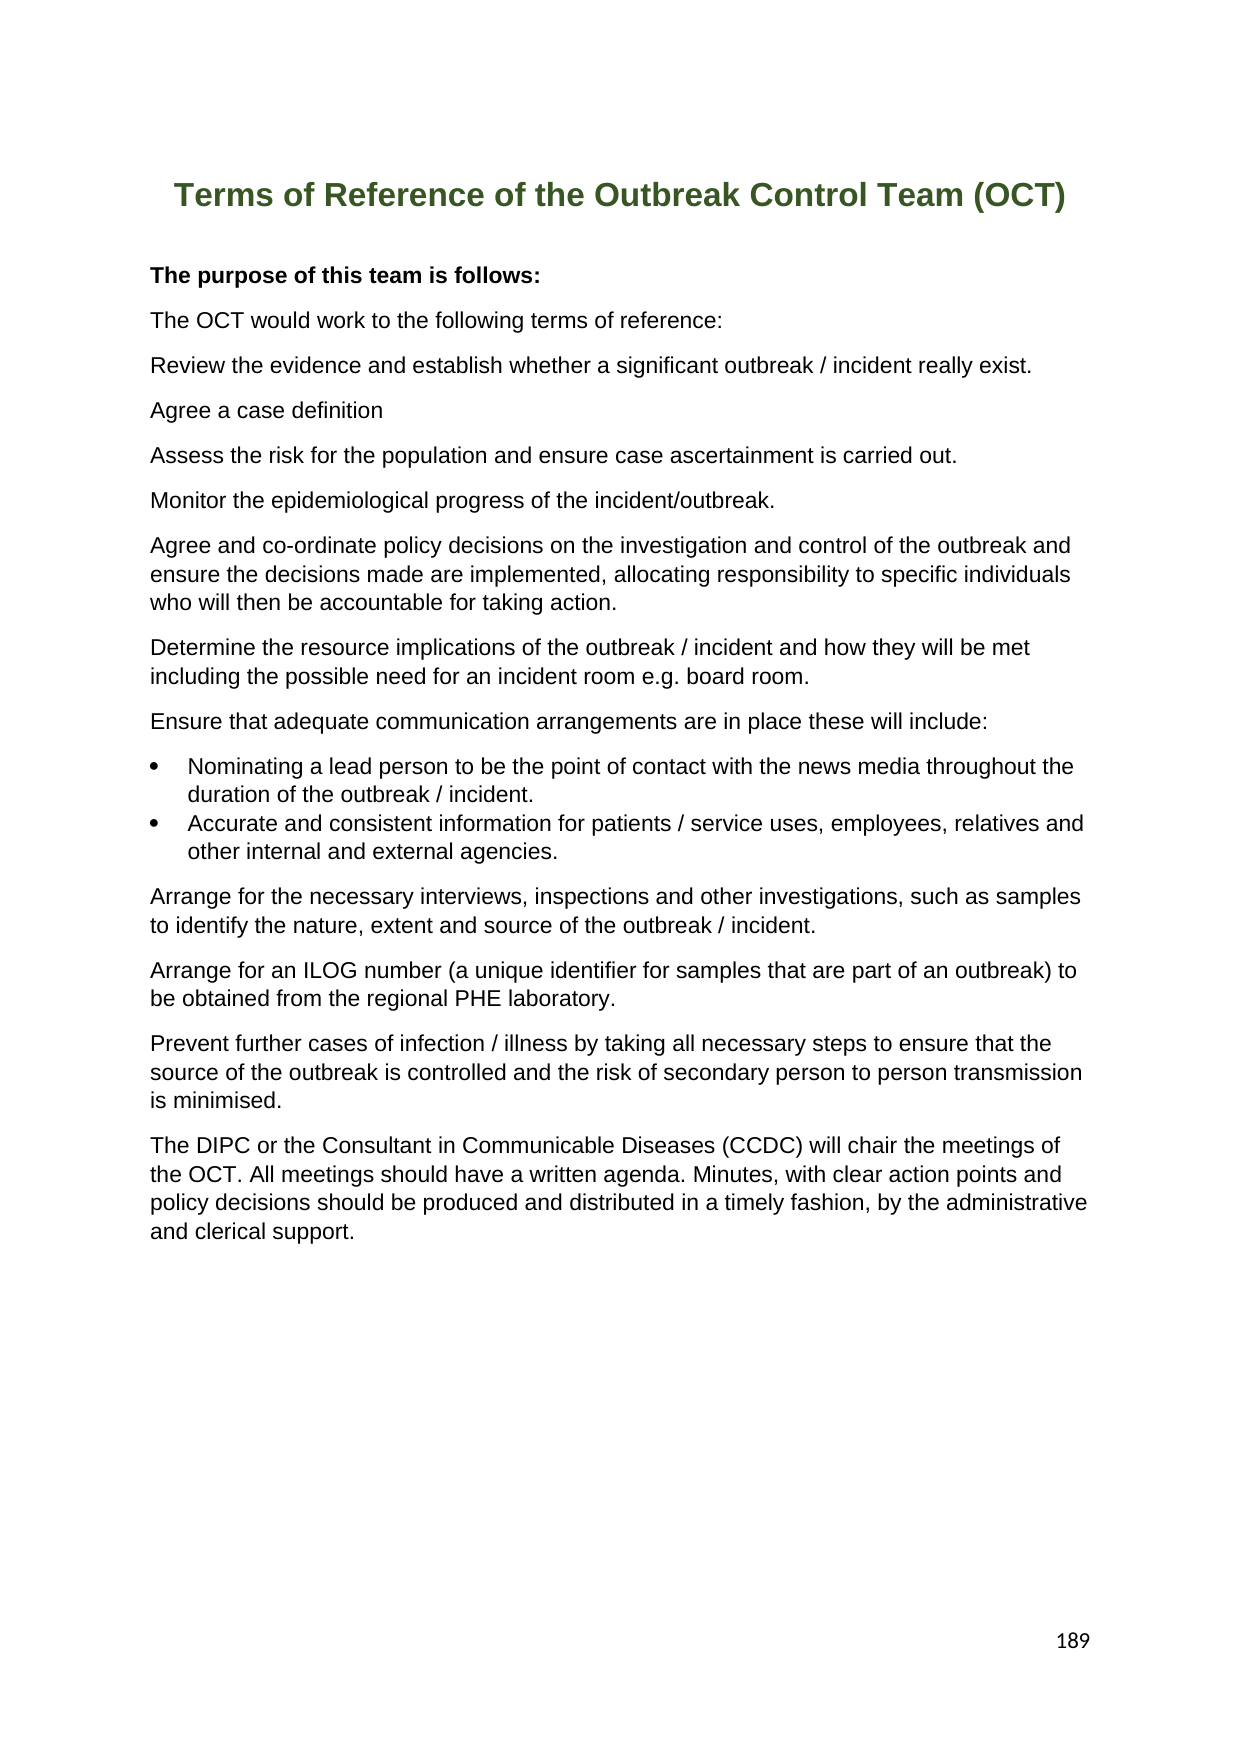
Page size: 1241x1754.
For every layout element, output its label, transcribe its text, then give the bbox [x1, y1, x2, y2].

text Agree a case definition [150, 397, 1090, 423]
text Ensure that adequate communication arrangements are in place these will include: [150, 708, 1090, 734]
text Arrange for the necessary interviews, inspections and other investigations, such as samples to identify the nature, extent and source of the outbreak / incident. [150, 883, 1090, 938]
list Nominating a lead person to be the point of contact with the news media throughout the duration of the outbreak / incident. [150, 753, 1090, 808]
subtitle Terms of Reference of the Outbreak Control Team (OCT) [150, 175, 1090, 213]
text Determine the resource implications of the outbreak / incident and how they will be met including the possible need for an incident room e.g. board room. [150, 634, 1090, 689]
list Accurate and consistent information for patients / service uses, employees, relatives and other internal and external agencies. [150, 810, 1090, 864]
text The OCT would work to the following terms of reference: [150, 307, 1090, 333]
text Arrange for an ILOG number (a unique identifier for samples that are part of an outbreak) to be obtained from the regional PHE laboratory. [150, 957, 1090, 1012]
text Monitor the epidemiological progress of the incident/outbreak. [150, 487, 1090, 513]
text Prevent further cases of infection / illness by taking all necessary steps to ensure that the source of the outbreak is controlled and the risk of secondary person to person transmission is minimised. [150, 1030, 1090, 1113]
text The purpose of this team is follows: [150, 262, 1090, 288]
text Agree and co-ordinate policy decisions on the investigation and control of the outbreak and ensure the decisions made are implemented, allocating responsibility to specific individuals who will then be accountable for taking action. [150, 532, 1090, 615]
text Review the evidence and establish whether a significant outbreak / incident really exist. [150, 352, 1090, 378]
text Assess the risk for the population and ensure case ascertainment is carried out. [150, 442, 1090, 468]
text The DIPC or the Consultant in Communicable Diseases (CCDC) will chair the meetings of the OCT. All meetings should have a written agenda. Minutes, with clear action points and policy decisions should be produced and distributed in a timely fashion, by the administrative and clerical support. [150, 1132, 1090, 1244]
